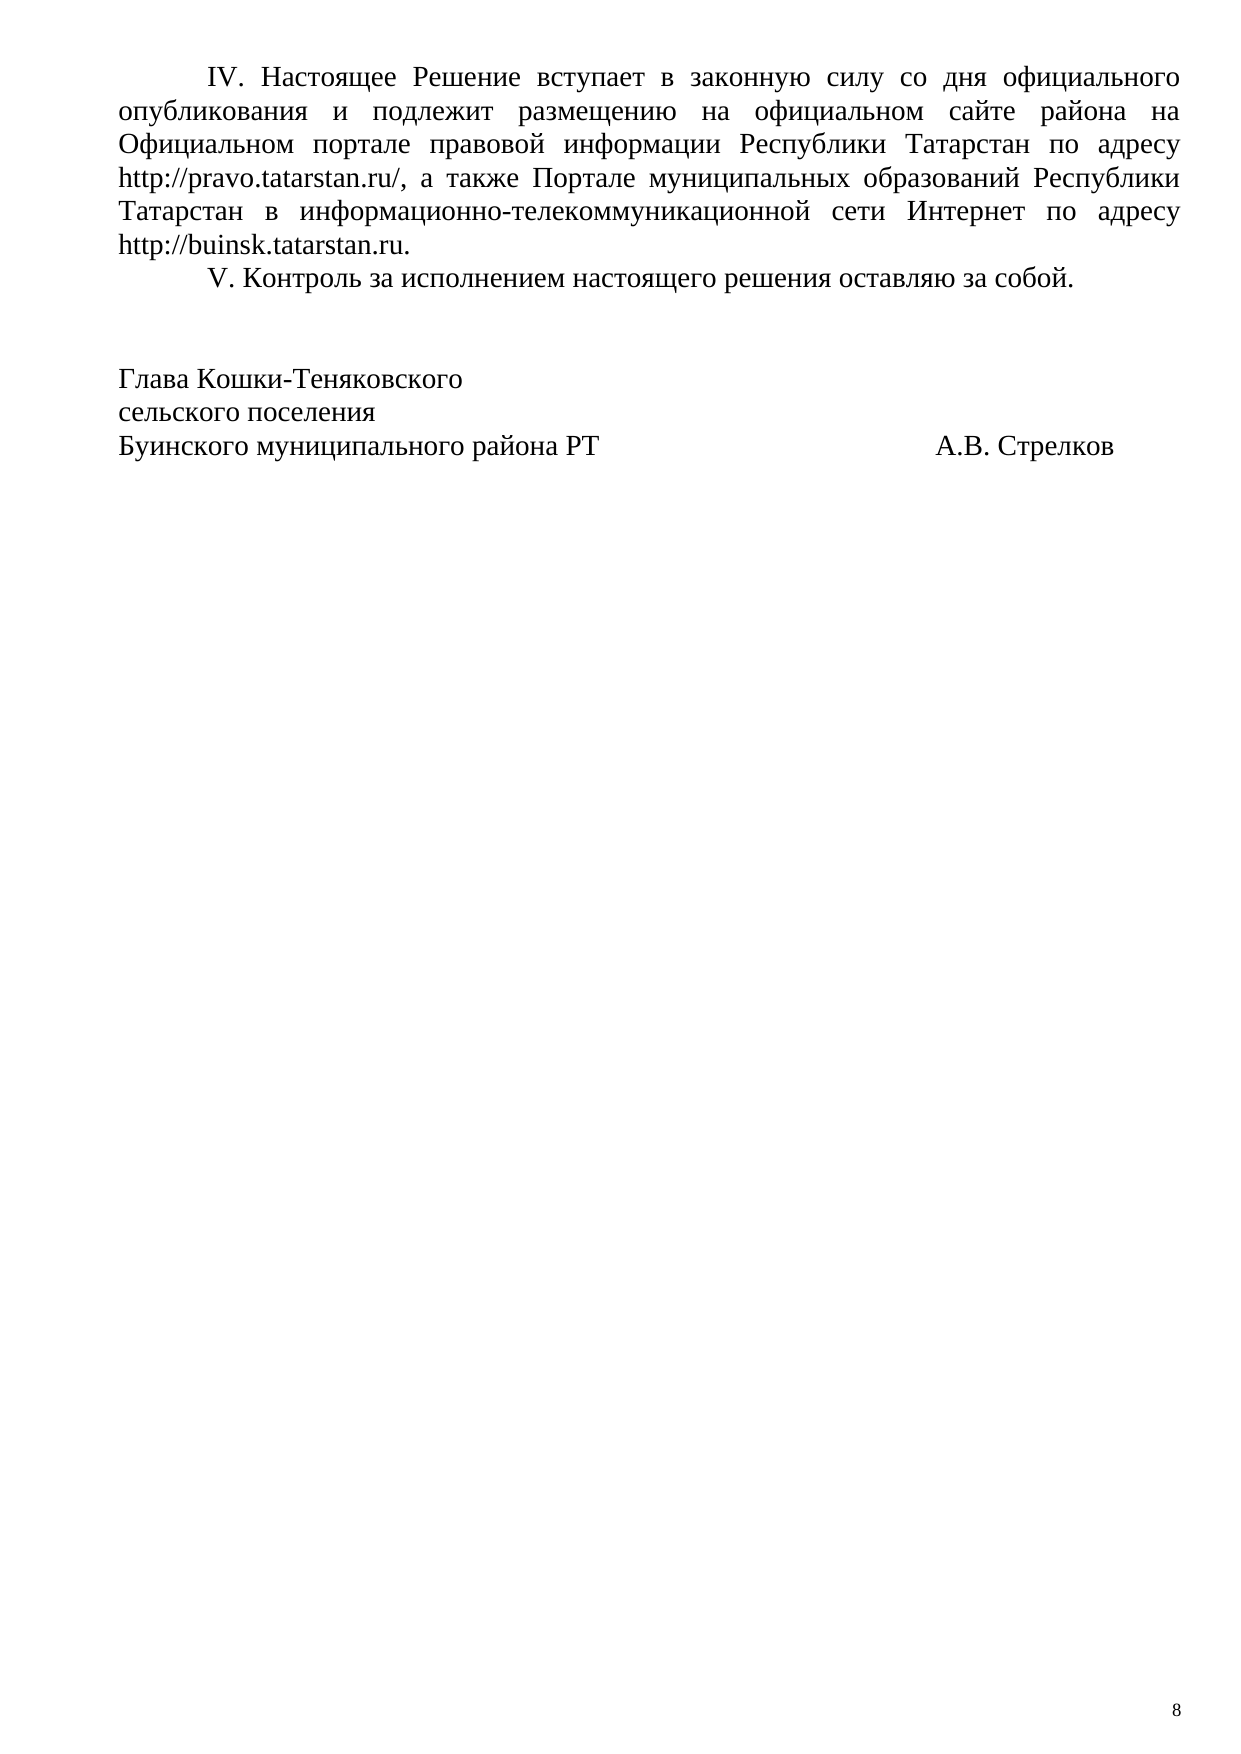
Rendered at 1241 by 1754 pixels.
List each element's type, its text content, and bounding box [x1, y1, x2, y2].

text Глава Кошки-Теняковского [118, 361, 1122, 394]
text IV. Настоящее Решение вступает в законную силу со дня официального опубликования и подлежит размещению на официальном сайте района на Официальном портале правовой информации Республики Татарстан по адресу http://pravo.tatarstan.ru/, а также Портале муниципальных образований Республики Татарстан в информационно-телекоммуникационной сети Интернет по адресу http://buinsk.tatarstan.ru. [118, 59, 1181, 260]
text V. Контроль за исполнением настоящего решения оставляю за собой. [118, 260, 1181, 294]
text сельского поселения [118, 394, 1122, 428]
text Буинского муниципального района РТ А.В. Стрелков [118, 428, 1181, 462]
